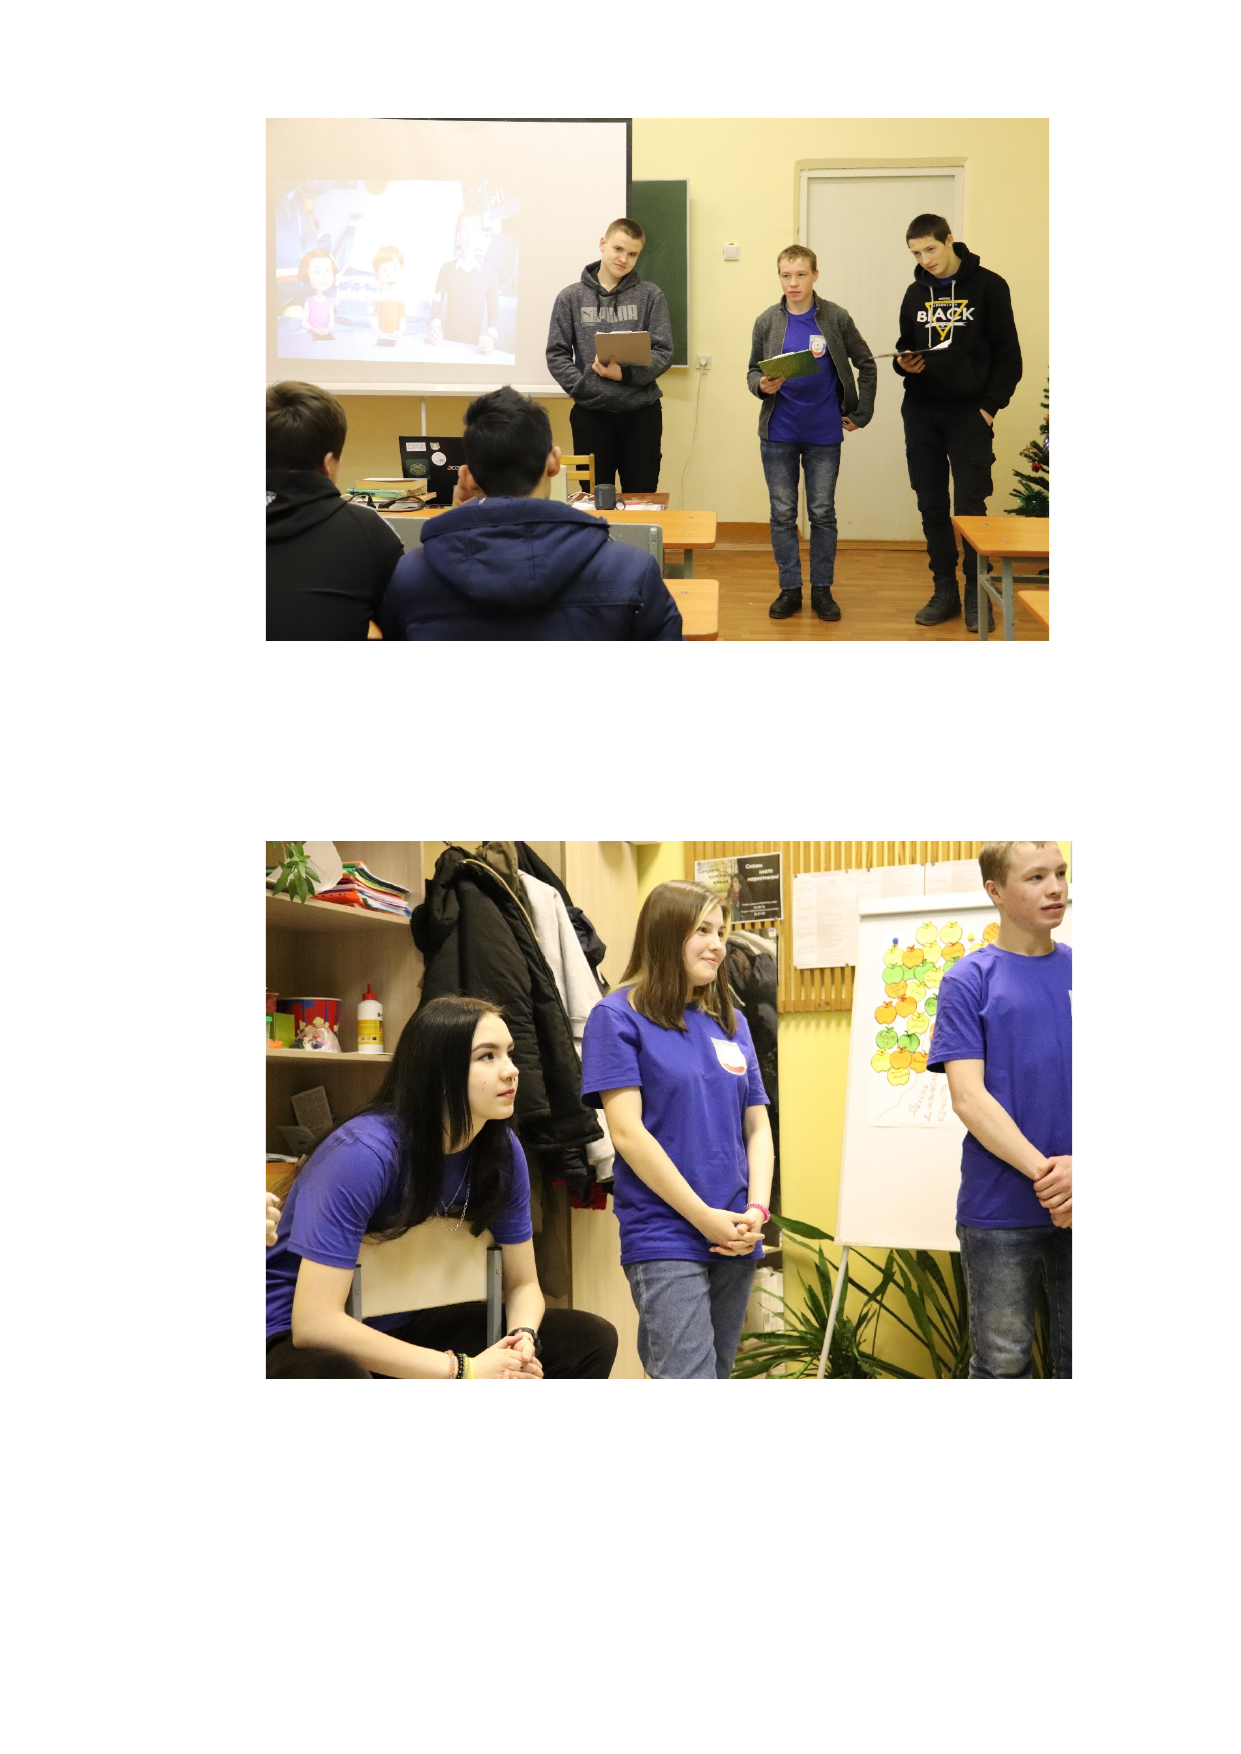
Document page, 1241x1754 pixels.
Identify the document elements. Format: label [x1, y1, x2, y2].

picture [265, 841, 1073, 1379]
picture [265, 118, 1050, 641]
